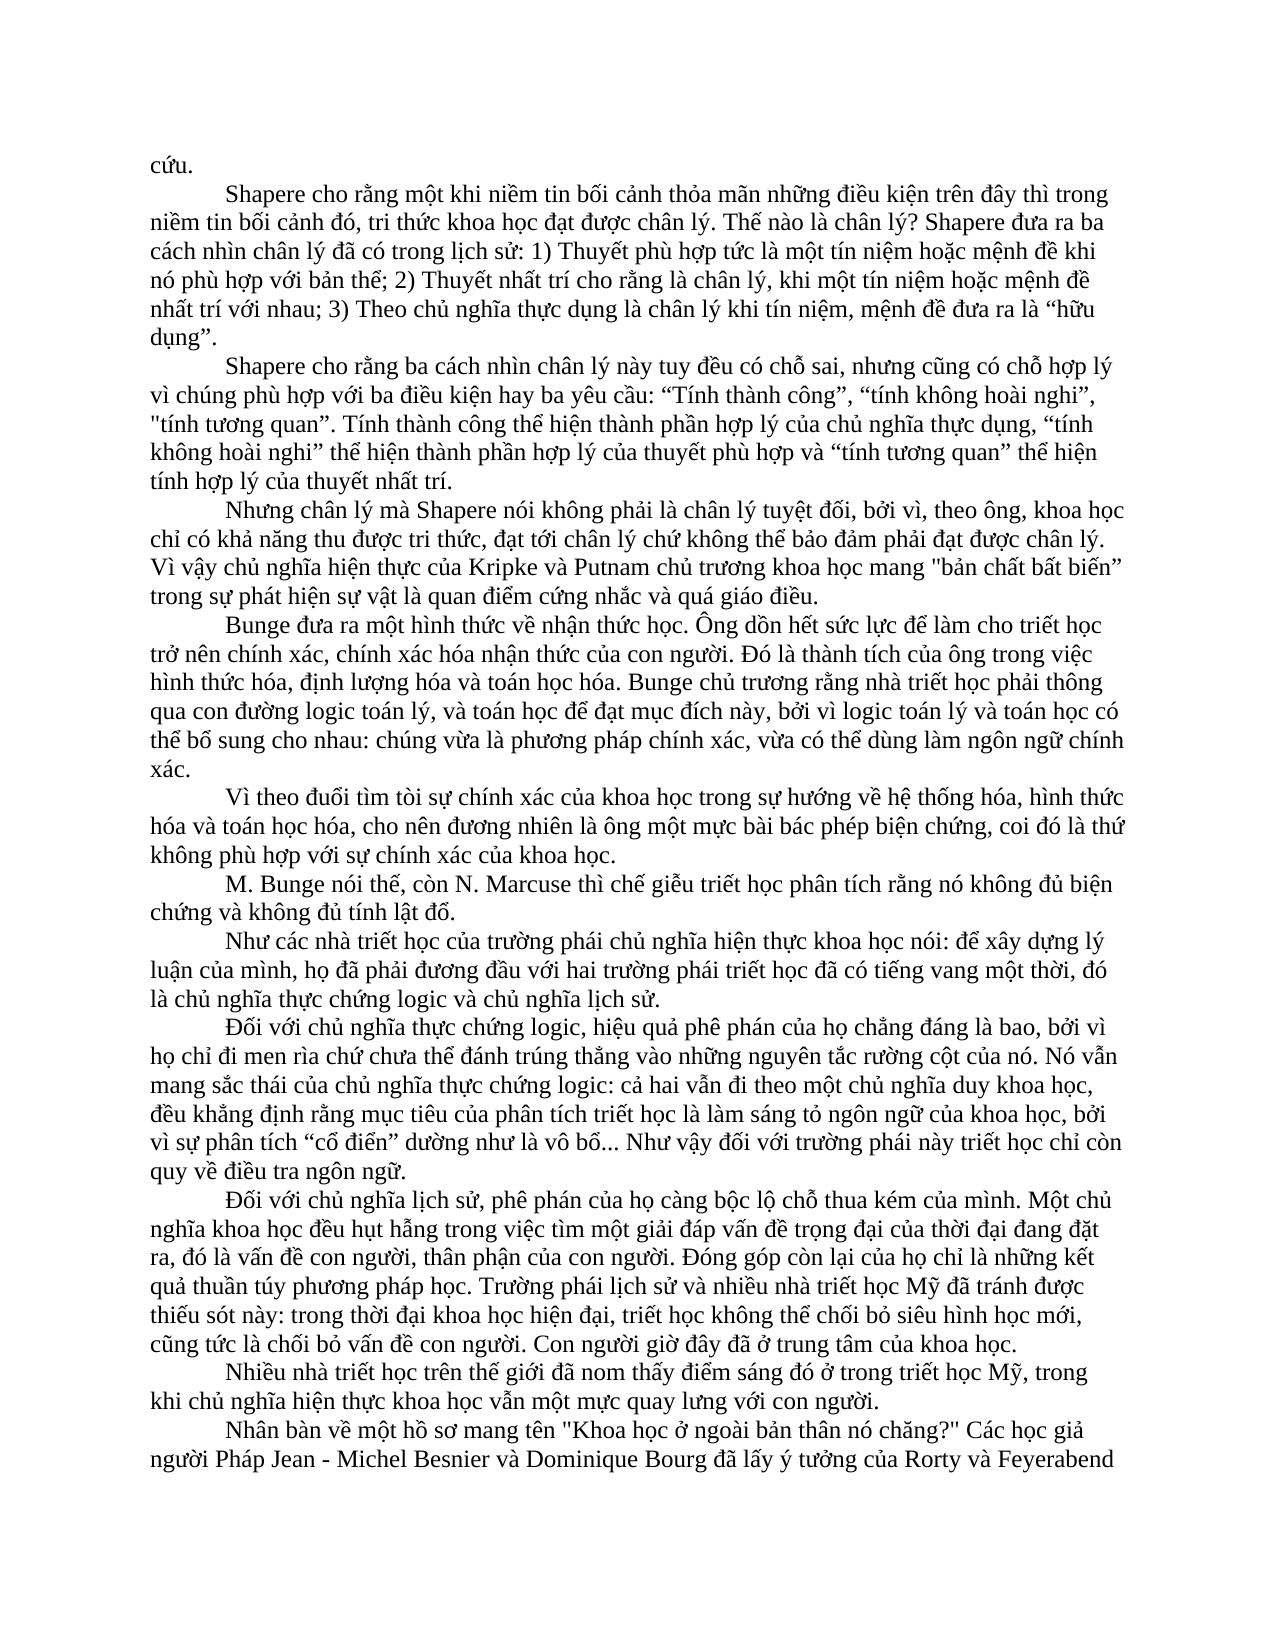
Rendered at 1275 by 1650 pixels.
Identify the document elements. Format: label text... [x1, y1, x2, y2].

text M. Bunge nói thế, còn N. Marcuse thì chế giễu triết học phân tích rằng nó không đủ biện chứng và không đủ tính lật đổ. [150, 869, 1125, 926]
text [150, 1415, 1125, 1472]
text Vì theo đuổi tìm tòi sự chính xác của khoa học trong sự hướng về hệ thống hóa, hình thức hóa và toán học hóa, cho nên đương nhiên là ông một mực bài bác phép biện chứng, coi đó là thứ không phù hợp với sự chính xác của khoa học. [150, 782, 1125, 869]
text Shapere cho rằng một khi niềm tin bối cảnh thỏa mãn những điều kiện trên đây thì trong niềm tin bối cảnh đó, tri thức khoa học đạt được chân lý. Thế nào là chân lý? Shapere đưa ra ba cách nhìn chân lý đã có trong lịch sử: 1) Thuyết phù hợp tức là một tín niệm hoặc mệnh đề khi nó phù hợp với bản thể; 2) Thuyết nhất trí cho rằng là chân lý, khi một tín niệm hoặc mệnh đề nhất trí với nhau; 3) Theo chủ nghĩa thực dụng là chân lý khi tín niệm, mệnh đề đưa ra là “hữu dụng”. [150, 179, 1125, 351]
text Shapere cho rằng ba cách nhìn chân lý này tuy đều có chỗ sai, nhưng cũng có chỗ hợp lý vì chúng phù hợp với ba điều kiện hay ba yêu cầu: “Tính thành công”, “tính không hoài nghi”, "tính tương quan”. Tính thành công thể hiện thành phần hợp lý của chủ nghĩa thực dụng, “tính không hoài nghi” thể hiện thành phần hợp lý của thuyết phù hợp và “tính tương quan” thể hiện tính hợp lý của thuyết nhất trí. [150, 351, 1125, 495]
text Đối với chủ nghĩa thực chứng logic, hiệu quả phê phán của họ chẳng đáng là bao, bởi vì họ chỉ đi men rìa chứ chưa thể đánh trúng thẳng vào những nguyên tắc rường cột của nó. Nó vẫn mang sắc thái của chủ nghĩa thực chứng logic: cả hai vẫn đi theo một chủ nghĩa duy khoa học, đều khẳng định rằng mục tiêu của phân tích triết học là làm sáng tỏ ngôn ngữ của khoa học, bởi vì sự phân tích “cổ điển” dường như là vô bổ... Như vậy đối với trường phái này triết học chỉ còn quy về điều tra ngôn ngữ. [150, 1012, 1125, 1185]
text Nhiều nhà triết học trên thế giới đã nom thấy điểm sáng đó ở trong triết học Mỹ, trong khi chủ nghĩa hiện thực khoa học vẫn một mực quay lưng với con người. [150, 1357, 1125, 1415]
text Như các nhà triết học của trường phái chủ nghĩa hiện thực khoa học nói: để xây dựng lý luận của mình, họ đã phải đương đầu với hai trường phái triết học đã có tiếng vang một thời, đó là chủ nghĩa thực chứng logic và chủ nghĩa lịch sử. [150, 926, 1125, 1012]
text Nhưng chân lý mà Shapere nói không phải là chân lý tuyệt đối, bởi vì, theo ông, khoa học chỉ có khả năng thu được tri thức, đạt tới chân lý chứ không thể bảo đảm phải đạt được chân lý. Vì vậy chủ nghĩa hiện thực của Kripke và Putnam chủ trương khoa học mang "bản chất bất biến” trong sự phát hiện sự vật là quan điểm cứng nhắc và quá giáo điều. [150, 495, 1125, 610]
text Bunge đưa ra một hình thức về nhận thức học. Ông dồn hết sức lực để làm cho triết học trở nên chính xác, chính xác hóa nhận thức của con người. Đó là thành tích của ông trong việc hình thức hóa, định lượng hóa và toán học hóa. Bunge chủ trương rằng nhà triết học phải thông qua con đường logic toán lý, và toán học để đạt mục đích này, bởi vì logic toán lý và toán học có thể bổ sung cho nhau: chúng vừa là phương pháp chính xác, vừa có thể dùng làm ngôn ngữ chính xác. [150, 610, 1125, 782]
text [150, 150, 1125, 179]
text Đối với chủ nghĩa lịch sử, phê phán của họ càng bộc lộ chỗ thua kém của mình. Một chủ nghĩa khoa học đều hụt hẫng trong việc tìm một giải đáp vấn đề trọng đại của thời đại đang đặt ra, đó là vấn đề con người, thân phận của con người. Đóng góp còn lại của họ chỉ là những kết quả thuần túy phương pháp học. Trường phái lịch sử và nhiều nhà triết học Mỹ đã tránh được thiếu sót này: trong thời đại khoa học hiện đại, triết học không thể chối bỏ siêu hình học mới, cũng tức là chối bỏ vấn đề con người. Con người giờ đây đã ở trung tâm của khoa học. [150, 1185, 1125, 1357]
